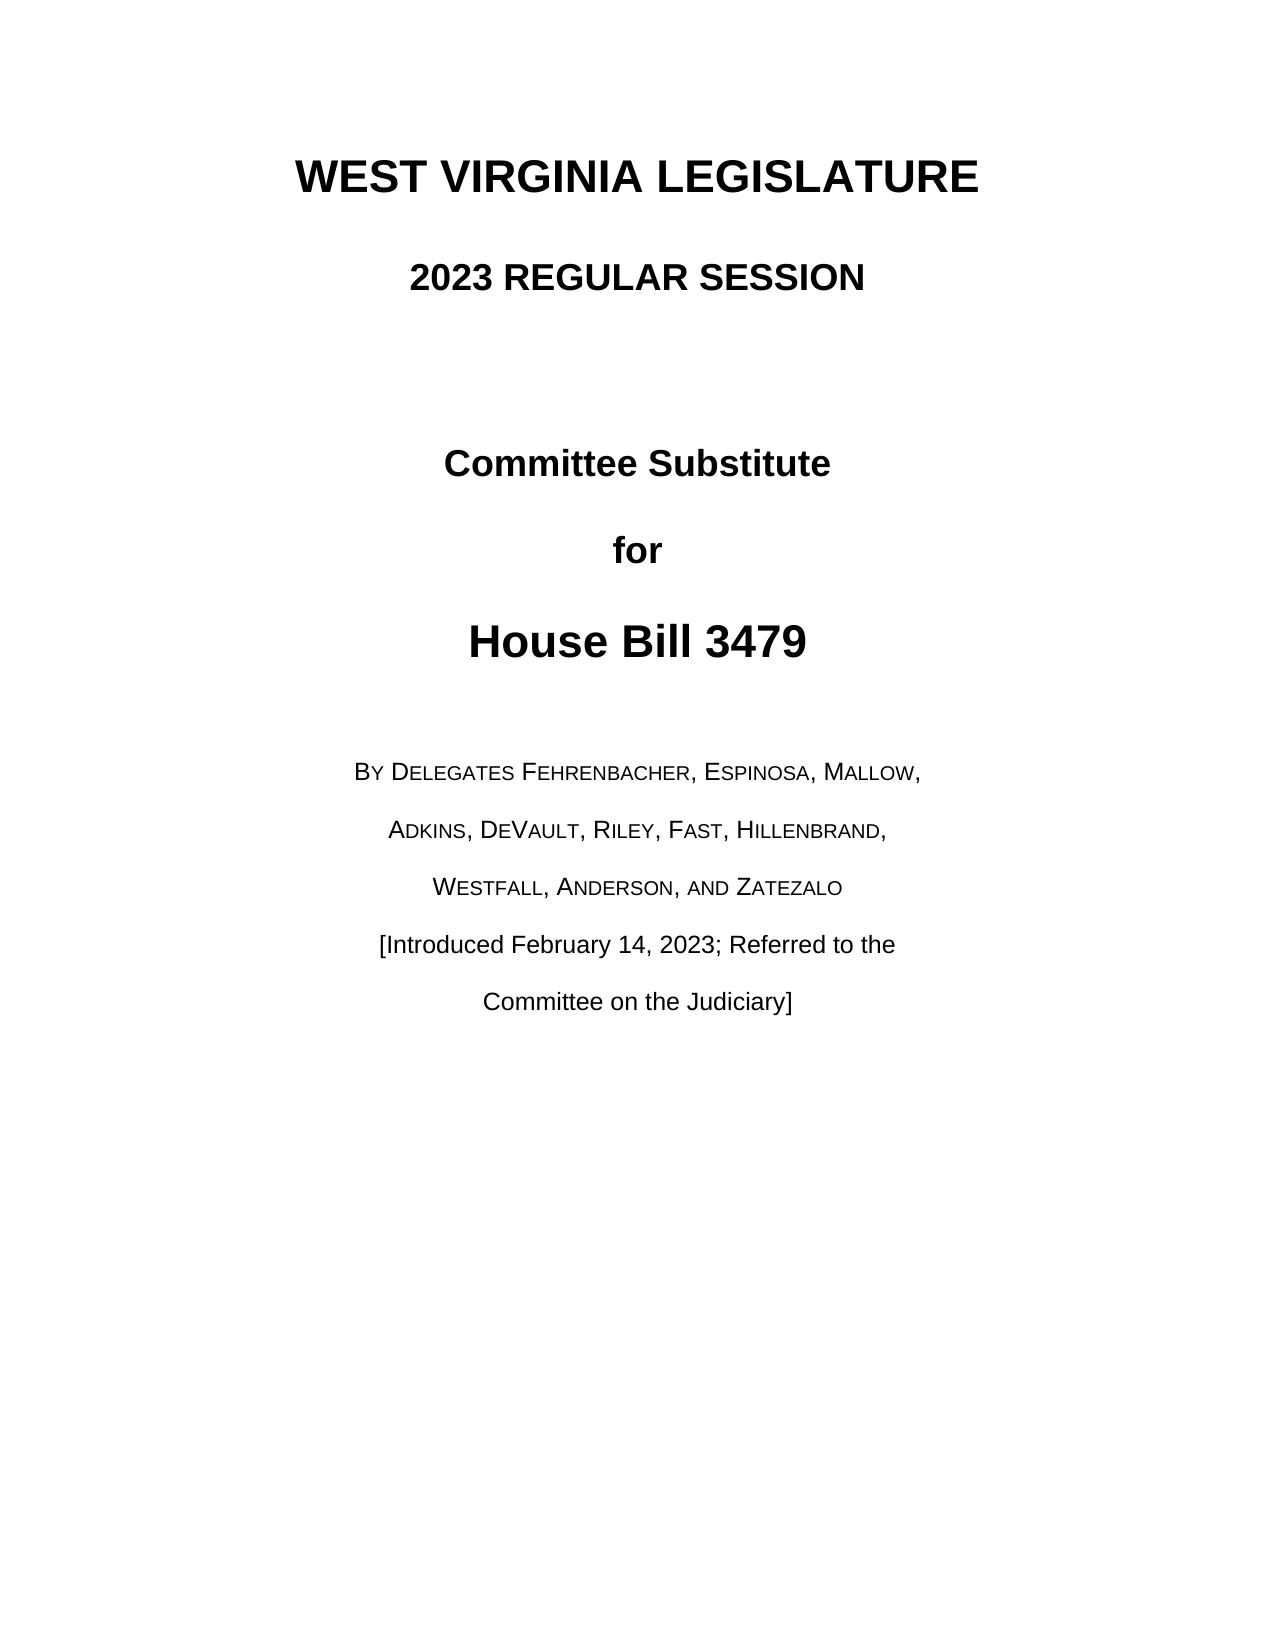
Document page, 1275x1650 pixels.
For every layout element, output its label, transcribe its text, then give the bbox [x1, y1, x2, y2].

text Bill [150, 614, 1125, 667]
text By Delegates Fehrenbacher, Espinosa, Mallow, Adkins, DeVault, Riley, Fast, Hillenbrand, Westfall, Anderson, and Zatezalo [337, 757, 937, 901]
title WEST virginia legislature [150, 150, 1125, 203]
text [] [337, 929, 937, 1016]
title for [150, 528, 1125, 571]
title 2023 regular session [150, 255, 1125, 298]
